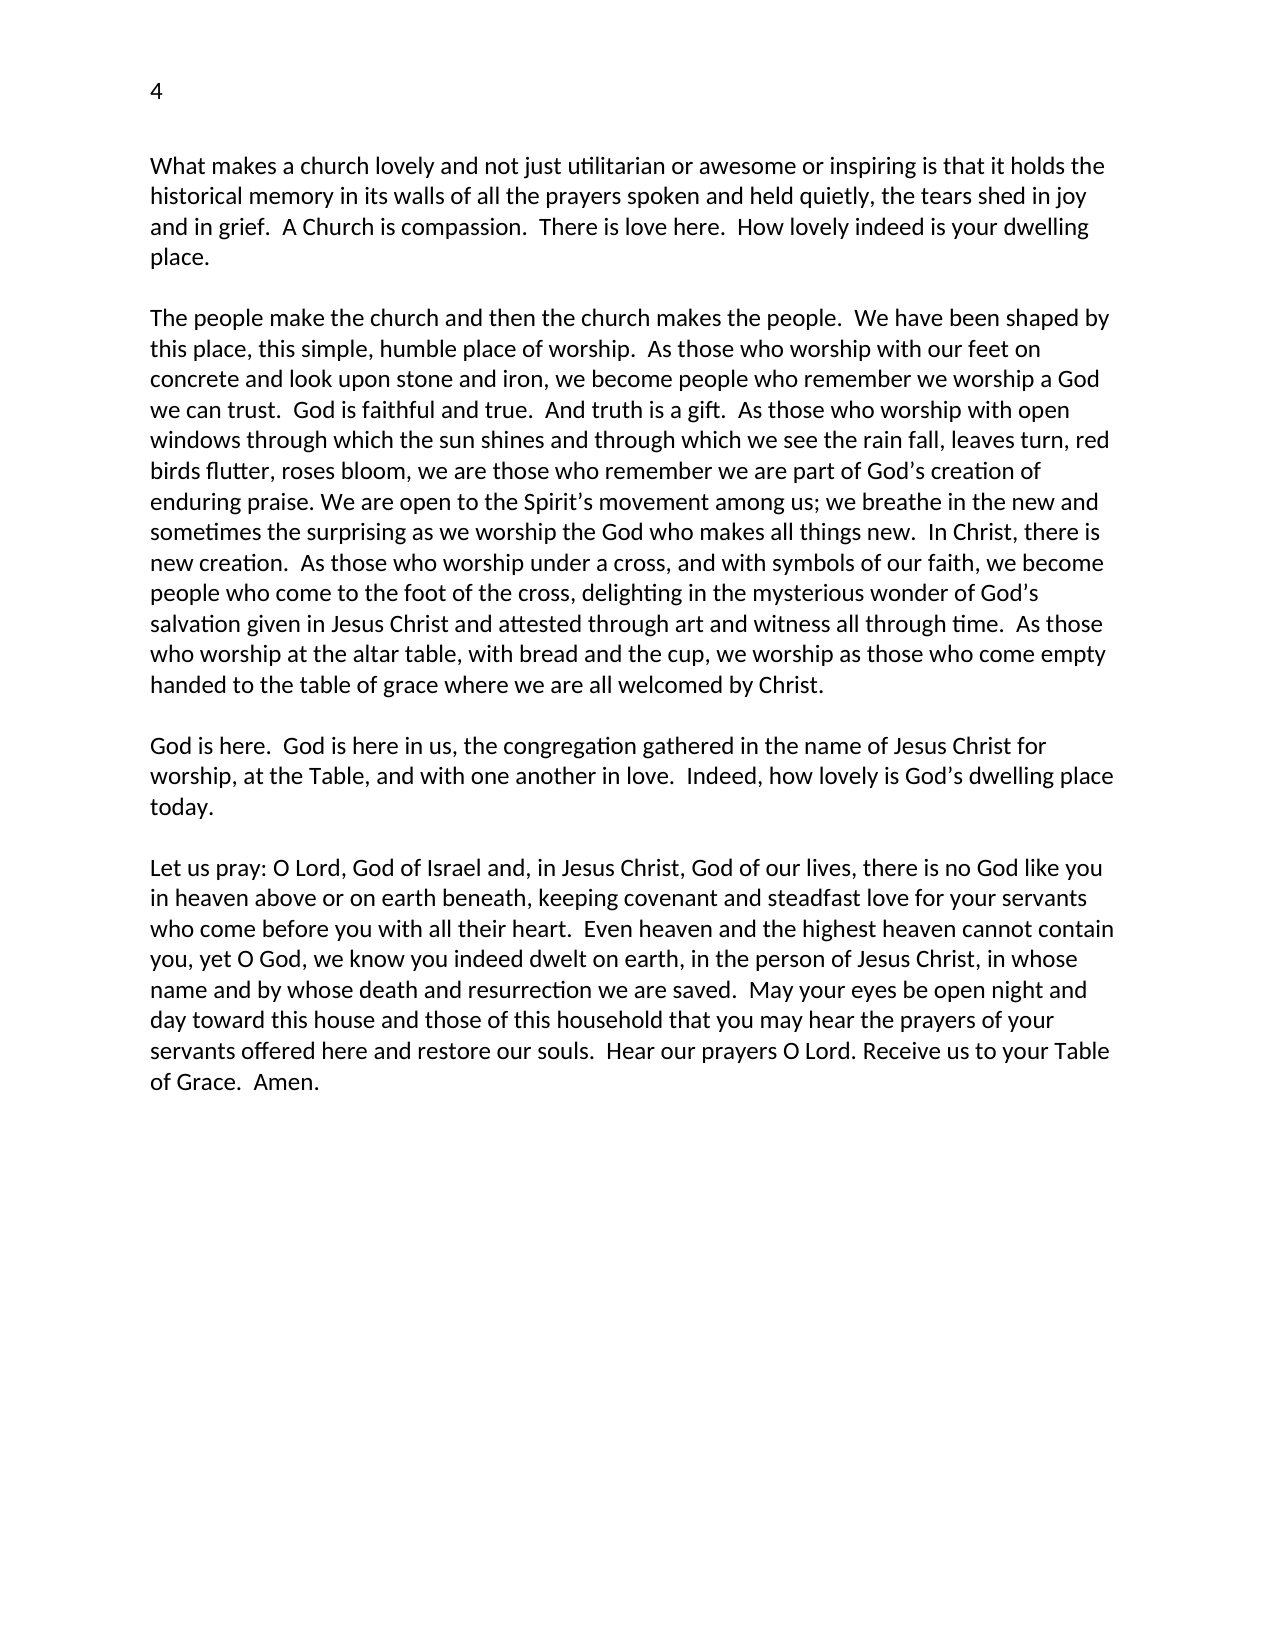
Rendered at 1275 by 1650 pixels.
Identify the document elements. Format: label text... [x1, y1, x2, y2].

text God is here. God is here in us, the congregation gathered in the name of Jesus Christ for worship, at the Table, and with one another in love. Indeed, how lovely is God’s dwelling place today. [150, 730, 1125, 821]
text The people make the church and then the church makes the people. We have been shaped by this place, this simple, humble place of worship. As those who worship with our feet on concrete and look upon stone and iron, we become people who remember we worship a God we can trust. God is faithful and true. And truth is a gift. As those who worship with open windows through which the sun shines and through which we see the rain fall, leaves turn, red birds flutter, roses bloom, we are those who remember we are part of God’s creation of enduring praise. We are open to the Spirit’s movement among us; we breathe in the new and sometimes the surprising as we worship the God who makes all things new. In Christ, there is new creation. As those who worship under a cross, and with symbols of our faith, we become people who come to the foot of the cross, delighting in the mysterious wonder of God’s salvation given in Jesus Christ and attested through art and witness all through time. As those who worship at the altar table, with bread and the cup, we worship as those who come empty handed to the table of grace where we are all welcomed by Christ. [150, 303, 1125, 699]
text Let us pray: O Lord, God of Israel and, in Jesus Christ, God of our lives, there is no God like you in heaven above or on earth beneath, keeping covenant and steadfast love for your servants who come before you with all their heart. Even heaven and the highest heaven cannot contain you, yet O God, we know you indeed dwelt on earth, in the person of Jesus Christ, in whose name and by whose death and resurrection we are saved. May your eyes be open night and day toward this house and those of this household that you may hear the prayers of your servants offered here and restore our souls. Hear our prayers O Lord. Receive us to your Table of Grace. Amen. [150, 852, 1125, 1096]
text What makes a church lovely and not just utilitarian or awesome or inspiring is that it holds the historical memory in its walls of all the prayers spoken and held quietly, the tears shed in joy and in grief. A Church is compassion. There is love here. How lovely indeed is your dwelling place. [150, 150, 1125, 272]
